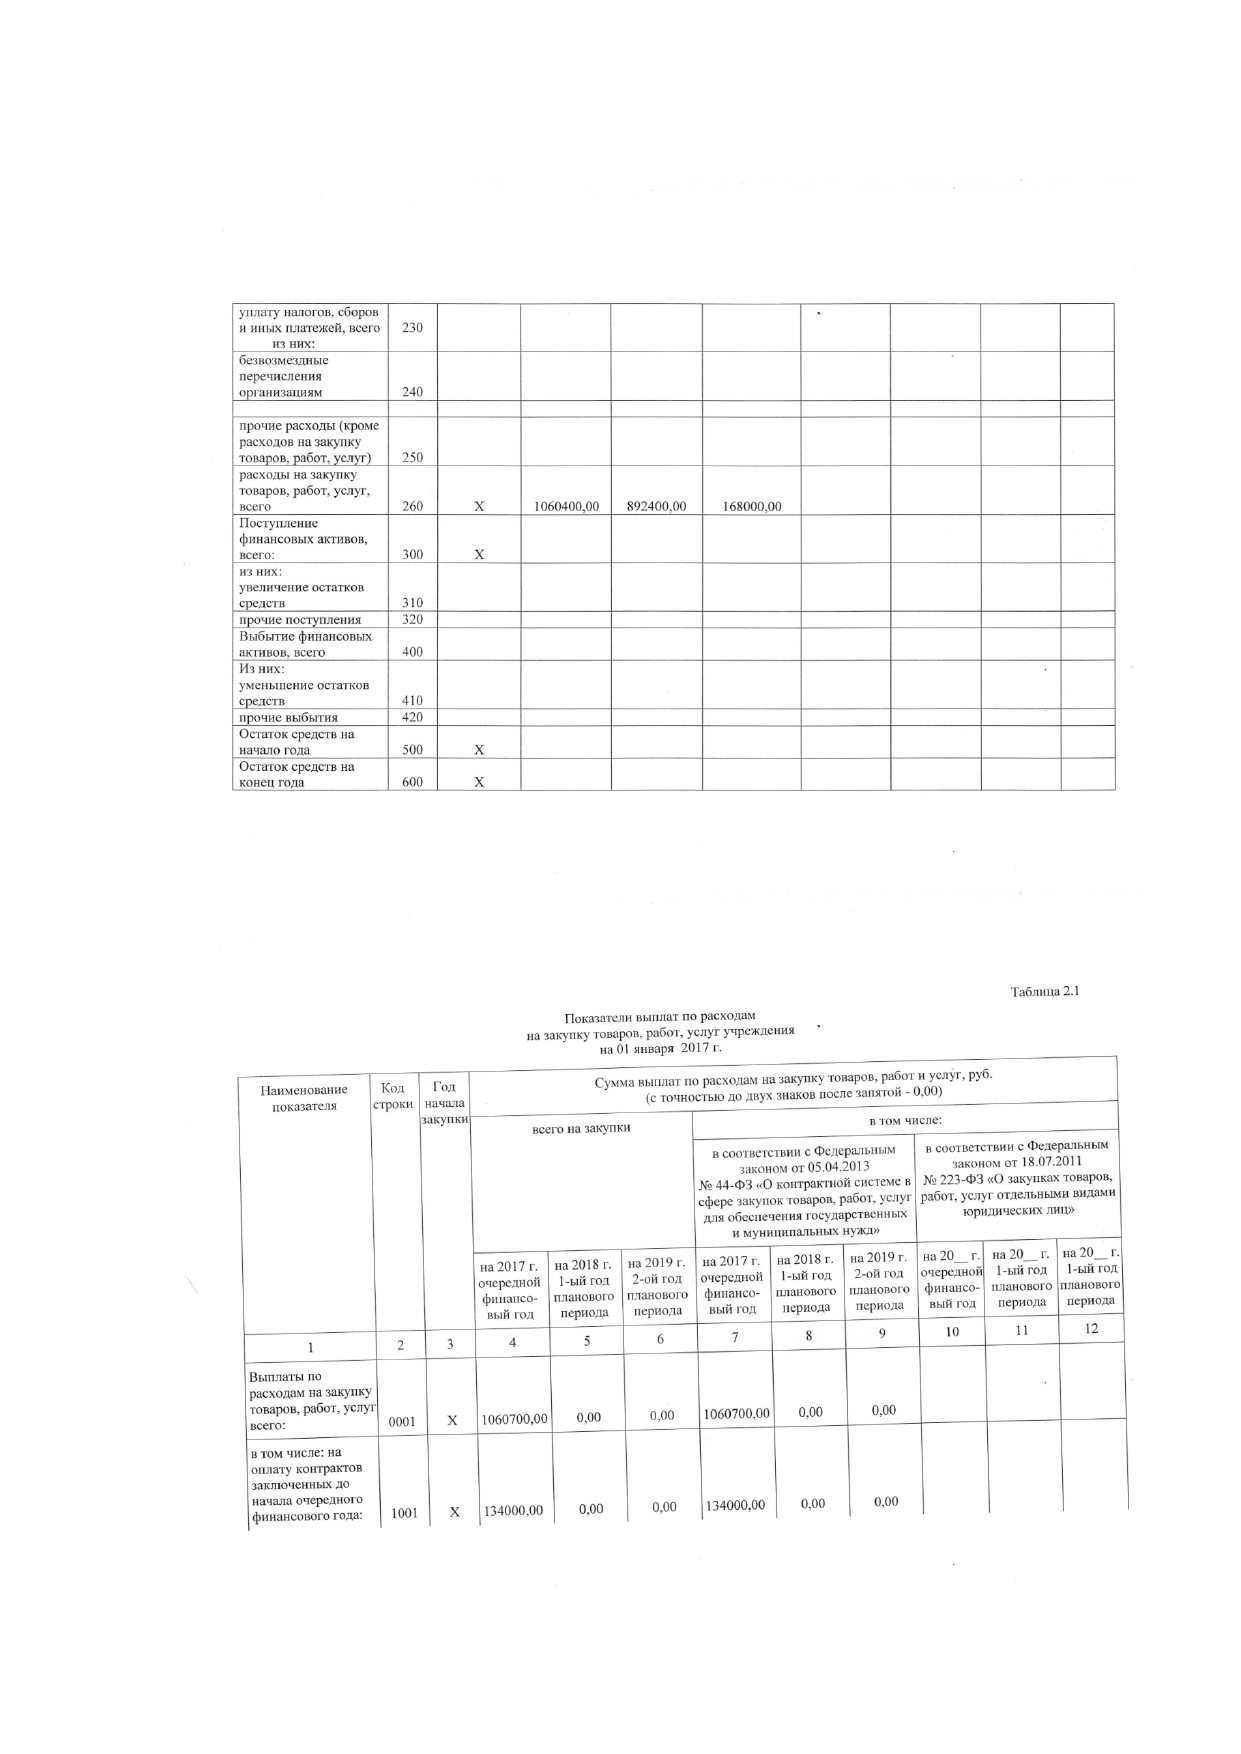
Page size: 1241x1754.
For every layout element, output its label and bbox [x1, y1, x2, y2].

picture [177, 171, 1152, 881]
picture [177, 884, 1152, 1594]
